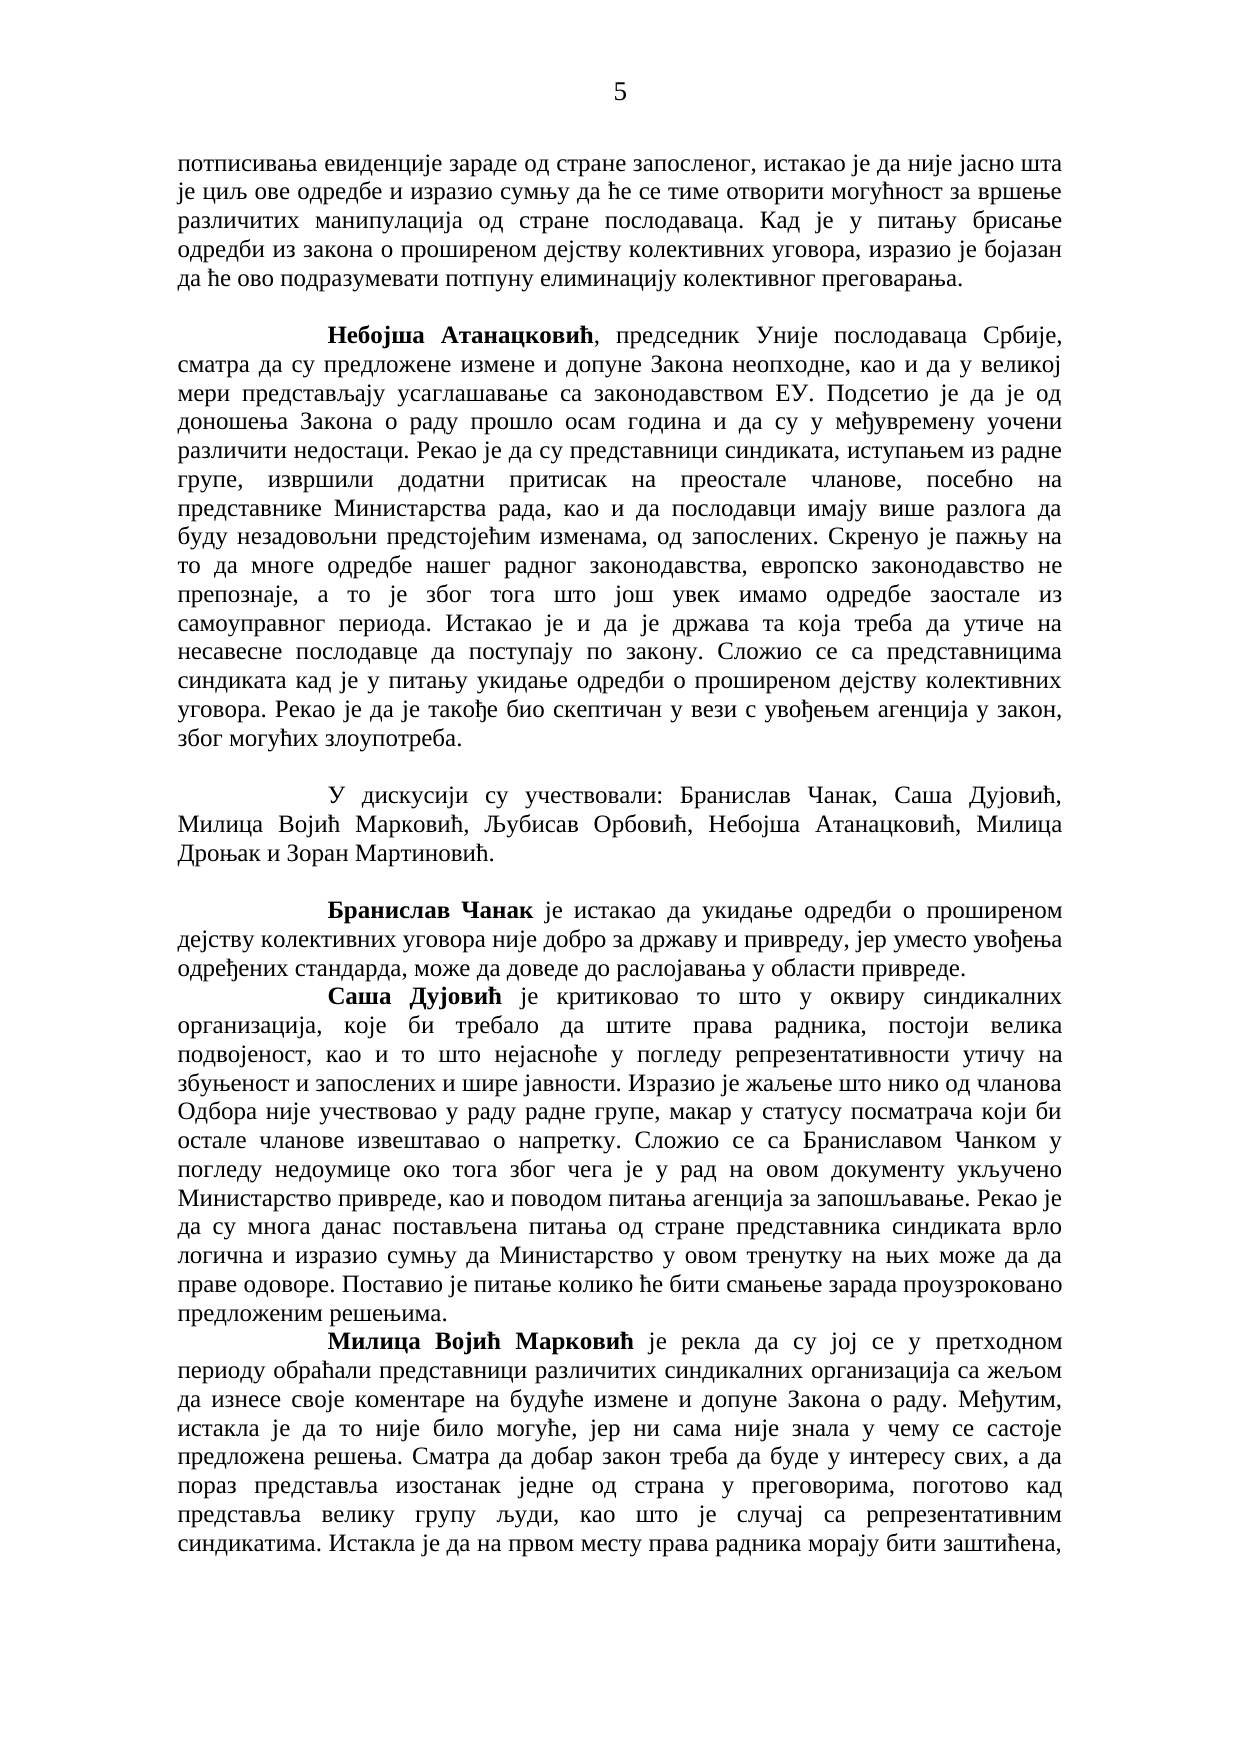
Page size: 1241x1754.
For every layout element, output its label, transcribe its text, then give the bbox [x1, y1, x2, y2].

text У дискусији су учествовали: Бранислав Чанак, Саша Дујовић, Милица Војић Марковић, Љубисав Орбовић, Небојша Атанацковић, Милица Дроњак и Зоран Мартиновић. [177, 780, 1063, 866]
text Небојша Атанацковић, председник Уније послодаваца Србије, сматра да су предложене измене и допуне Закона неопходне, као и да у великој мери представљају усаглашавање са законодавством ЕУ. Подсетио је да је од доношења Закона о раду прошло осам година и да су у међувремену уочени различити недостаци. Рекао је да су представници синдиката, иступањем из радне групе, извршили додатни притисак на преостале чланове, посебно на представнике Министарства рада, као и да послодавци имају више разлога да буду незадовољни предстојећим изменама, од запослених. Скренуо је пажњу на то да многе одредбе нашег радног законодавства, европско законодавство не препознаје, а то је због тога што још увек имамо одредбе заостале из самоуправног периода. Истакао је и да је држава та која треба да утиче на несавесне послодавце да поступају по закону. Сложио се са представницима синдиката кад је у питању укидање одредби о проширеном дејству колективних уговора. Рекао је да је такође био скептичан у вези с увођењем агенција у закон, због могућих злоупотреба. [177, 320, 1063, 751]
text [177, 1326, 1063, 1556]
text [177, 148, 1063, 291]
text Саша Дујовић је критиковао то што у оквиру синдикалних организација, које би требало да штите права радника, постоји велика подвојеност, као и то што нејасноће у погледу репрезентативности утичу на збуњеност и запослених и шире јавности. Изразио је жаљење што нико од чланова Одбора није учествовао у раду радне групе, макар у статусу посматрача који би остале чланове извештавао о напретку. Сложио се са Браниславом Чанком у погледу недоумице око тога због чега је у рад на овом документу укључено Министарство привреде, као и поводом питања агенција за запошљавање. Рекао је да су многа данас постављена питања од стране представника синдиката врло логична и изразио сумњу да Министарство у овом тренутку на њих може да да праве одоворе. Поставио је питање колико ће бити смањење зарада проузроковано предложеним решењима. [177, 981, 1063, 1326]
text Бранислав Чанак је истакао да укидање одредби о проширеном дејству колективних уговора није добро за државу и привреду, јер уместо увођења одређених стандарда, може да доведе до раслојавања у области привреде. [177, 895, 1063, 981]
